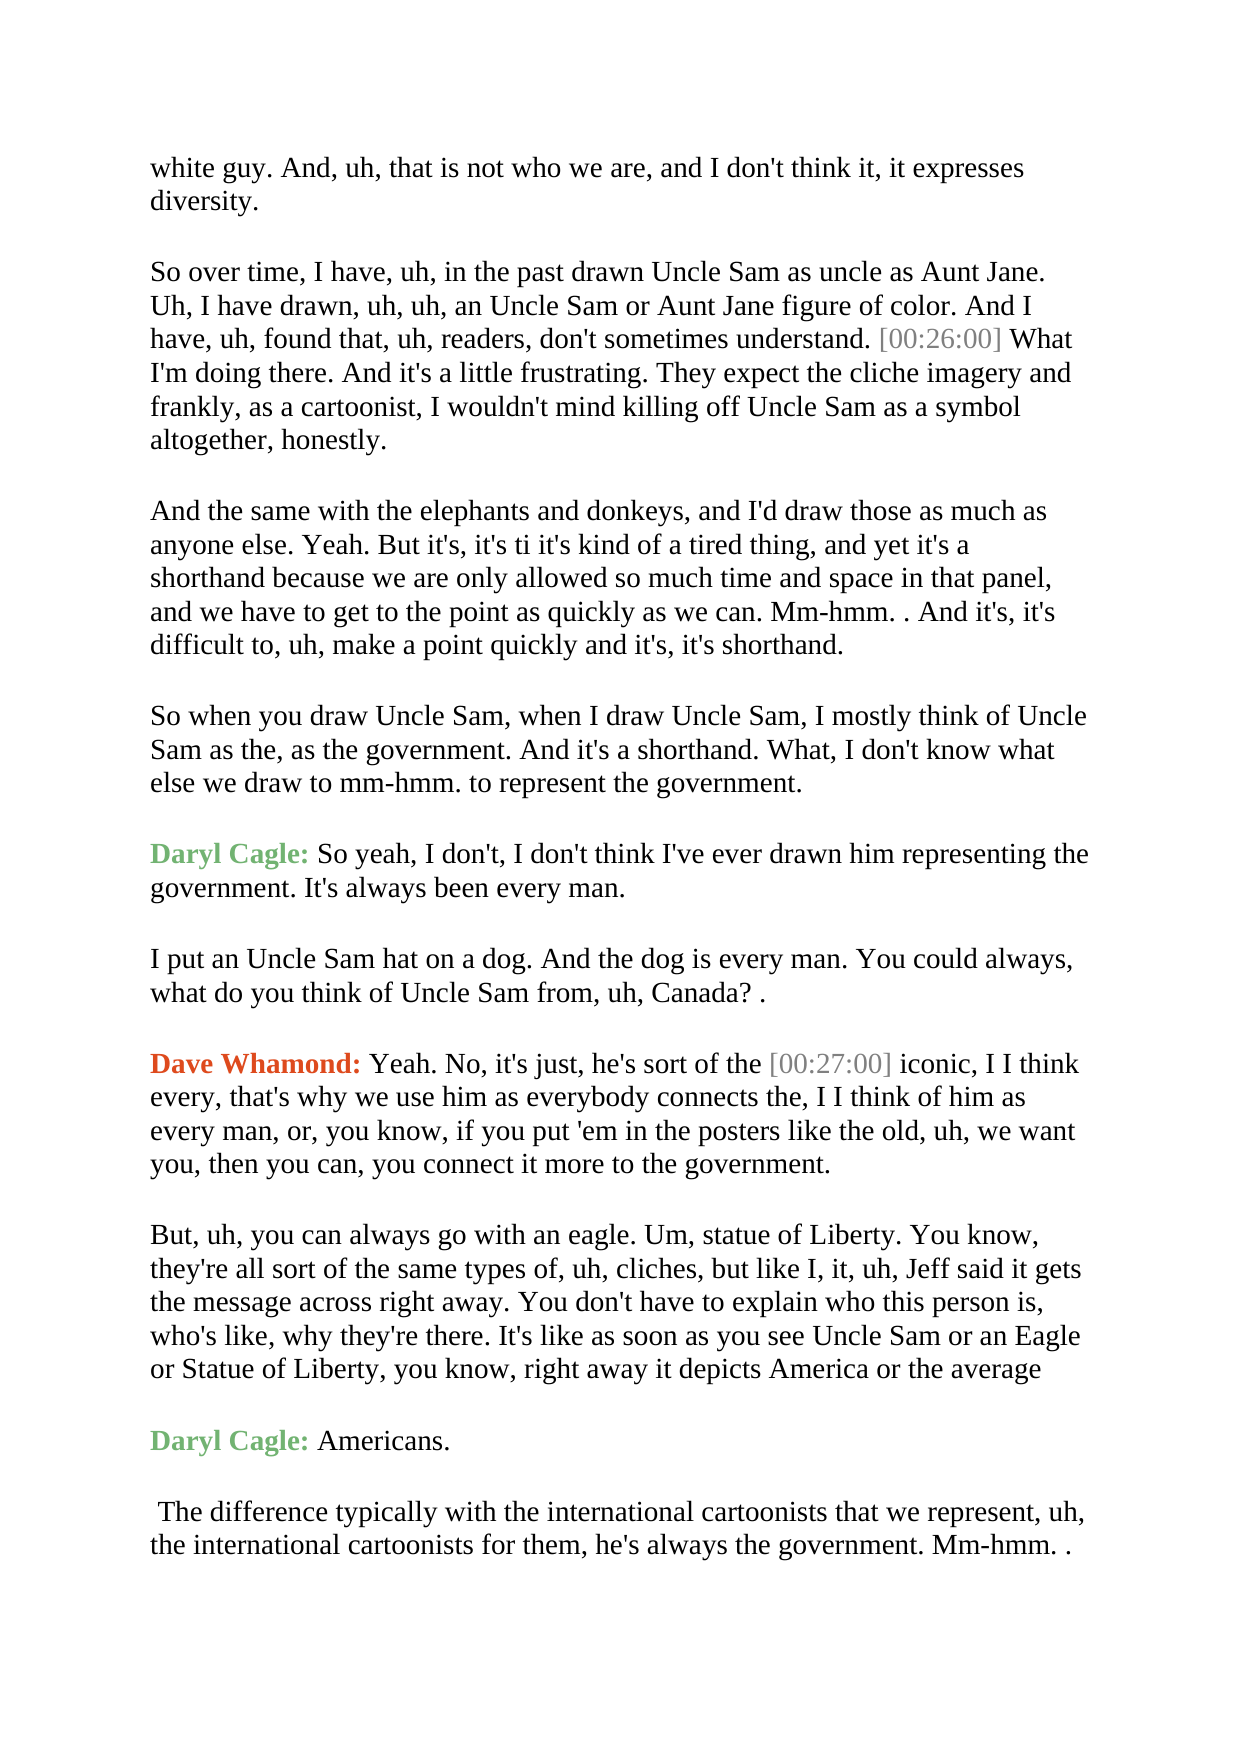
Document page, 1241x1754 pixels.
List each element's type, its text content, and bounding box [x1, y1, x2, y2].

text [150, 1494, 1090, 1561]
text Daryl Cagle: Americans. [150, 1423, 1090, 1456]
text And the same with the elephants and donkeys, and I'd draw those as much as anyone else. Yeah. But it's, it's ti it's kind of a tired thing, and yet it's a shorthand because we are only allowed so much time and space in that panel, and we have to get to the point as quickly as we can. Mm-hmm. . And it's, it's difficult to, uh, make a point quickly and it's, it's shorthand. [150, 493, 1090, 661]
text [150, 150, 1090, 217]
text So over time, I have, uh, in the past drawn Uncle Sam as uncle as Aunt Jane. Uh, I have drawn, uh, uh, an Uncle Sam or Aunt Jane figure of color. And I have, uh, found that, uh, readers, don't sometimes understand. [00:26:00] What I'm doing there. And it's a little frustrating. They expect the cliche imagery and frankly, as a cartoonist, I wouldn't mind killing off Uncle Sam as a symbol altogether, honestly. [150, 254, 1090, 456]
text Dave Whamond: Yeah. No, it's just, he's sort of the [00:27:00] iconic, I I think every, that's why we use him as everybody connects the, I I think of him as every man, or, you know, if you put 'em in the posters like the old, uh, we want you, then you can, you connect it more to the government. [150, 1046, 1090, 1180]
text So when you draw Uncle Sam, when I draw Uncle Sam, I mostly think of Uncle Sam as the, as the government. And it's a shorthand. What, I don't know what else we draw to mm-hmm. to represent the government. [150, 698, 1090, 799]
text Daryl Cagle: So yeah, I don't, I don't think I've ever drawn him representing the government. It's always been every man. [150, 837, 1090, 904]
text I put an Uncle Sam hat on a dog. And the dog is every man. You could always, what do you think of Uncle Sam from, uh, Canada? . [150, 941, 1090, 1008]
text But, uh, you can always go with an eagle. Um, statue of Liberty. You know, they're all sort of the same types of, uh, cliches, but like I, it, uh, Jeff said it gets the message across right away. You don't have to explain who this person is, who's like, why they're there. It's like as soon as you see Uncle Sam or an Eagle or Statue of Liberty, you know, right away it depicts America or the average [150, 1217, 1090, 1385]
